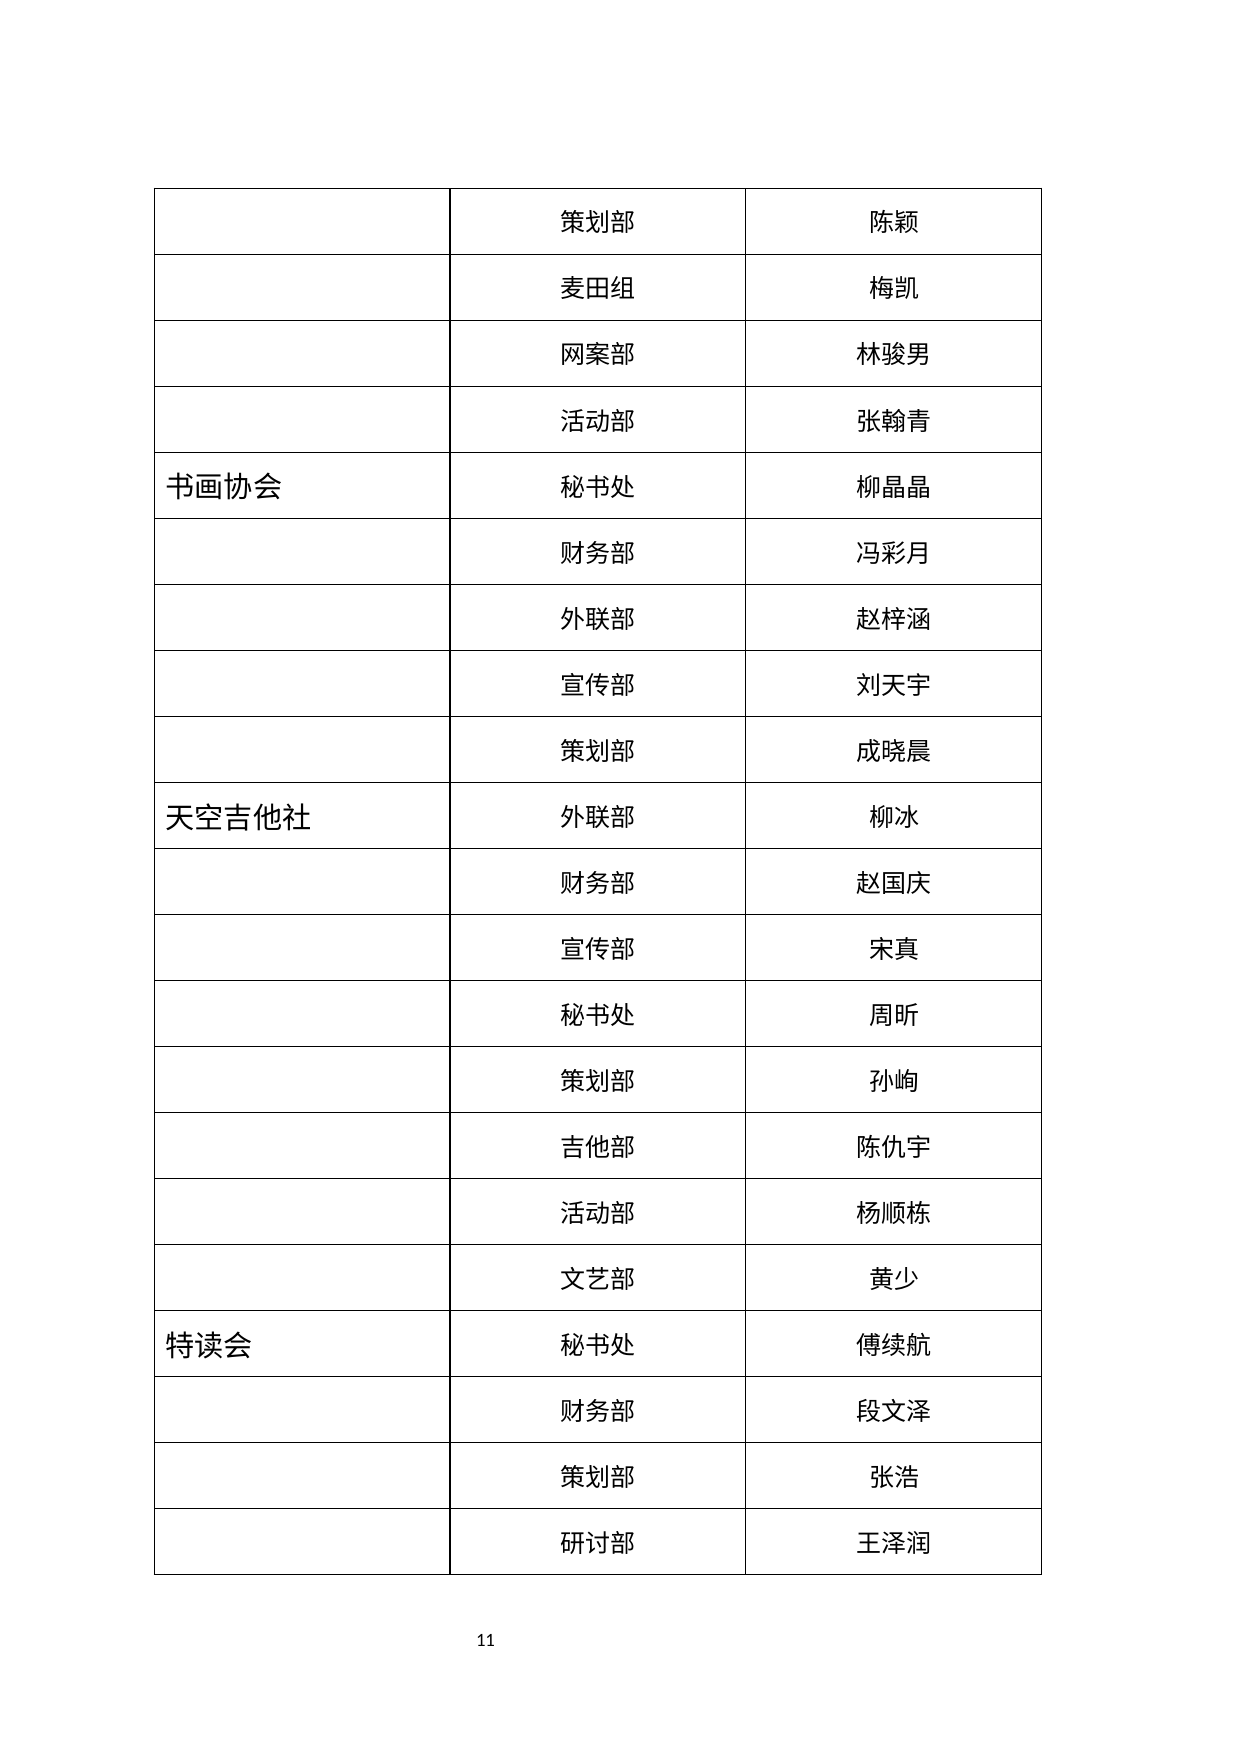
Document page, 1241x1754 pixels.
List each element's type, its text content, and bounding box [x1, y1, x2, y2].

table_cell [155, 1047, 449, 1112]
table_cell [155, 717, 449, 782]
table_cell [155, 1113, 449, 1178]
table_cell 宋真 [746, 915, 1041, 980]
table_cell [155, 849, 449, 914]
table_cell 成晓晨 [746, 717, 1041, 782]
table_cell 陈仇宇 [746, 1113, 1041, 1178]
table_cell 外联部 [451, 783, 745, 848]
table_cell 张翰青 [746, 387, 1041, 452]
table_cell 段文泽 [746, 1377, 1041, 1442]
table_cell 宣传部 [451, 651, 745, 716]
table_cell [155, 651, 449, 716]
table_cell 麦田组 [451, 255, 745, 319]
table_cell 策划部 [451, 717, 745, 782]
table_cell 秘书处 [451, 1311, 745, 1376]
table_cell 柳冰 [746, 783, 1041, 848]
table_cell [155, 321, 449, 386]
table_cell 赵梓涵 [746, 585, 1041, 650]
table_cell [155, 1509, 449, 1574]
table_cell 活动部 [451, 387, 745, 452]
table_cell 策划部 [451, 1047, 745, 1112]
table_cell [155, 519, 449, 584]
table_cell 书画协会 [155, 453, 449, 518]
table_cell 财务部 [451, 1377, 745, 1442]
table_cell 吉他部 [451, 1113, 745, 1178]
table_cell [155, 1377, 449, 1442]
table_cell 研讨部 [451, 1509, 745, 1574]
table_cell 策划部 [451, 1443, 745, 1508]
table_cell 王泽润 [746, 1509, 1041, 1574]
table_cell 柳晶晶 [746, 453, 1041, 518]
table_cell 秘书处 [451, 453, 745, 518]
table_cell 财务部 [451, 519, 745, 584]
table_cell [155, 189, 449, 253]
table_cell 文艺部 [451, 1245, 745, 1310]
table_cell 张浩 [746, 1443, 1041, 1508]
table_cell 陈颖 [746, 189, 1041, 253]
table_cell 杨顺栋 [746, 1179, 1041, 1244]
table_cell 赵国庆 [746, 849, 1041, 914]
table_cell [155, 255, 449, 319]
table_cell [155, 1179, 449, 1244]
table_cell 天空吉他社 [155, 783, 449, 848]
table_cell 冯彩月 [746, 519, 1041, 584]
table_cell [155, 915, 449, 980]
table_cell 活动部 [451, 1179, 745, 1244]
table_cell 秘书处 [451, 981, 745, 1046]
table_cell 财务部 [451, 849, 745, 914]
table_cell 策划部 [451, 189, 745, 253]
table_cell [155, 1245, 449, 1310]
table_cell [155, 387, 449, 452]
table_cell 林骏男 [746, 321, 1041, 386]
table_cell 网案部 [451, 321, 745, 386]
table_cell 梅凯 [746, 255, 1041, 319]
table_cell 傅续航 [746, 1311, 1041, 1376]
table_cell 外联部 [451, 585, 745, 650]
table_cell [155, 1443, 449, 1508]
table_cell 黄少 [746, 1245, 1041, 1310]
table_cell [155, 981, 449, 1046]
table_cell 刘天宇 [746, 651, 1041, 716]
table_cell 孙峋 [746, 1047, 1041, 1112]
table_cell 周昕 [746, 981, 1041, 1046]
table_cell 宣传部 [451, 915, 745, 980]
table_cell [155, 585, 449, 650]
table_cell 特读会 [155, 1311, 449, 1376]
